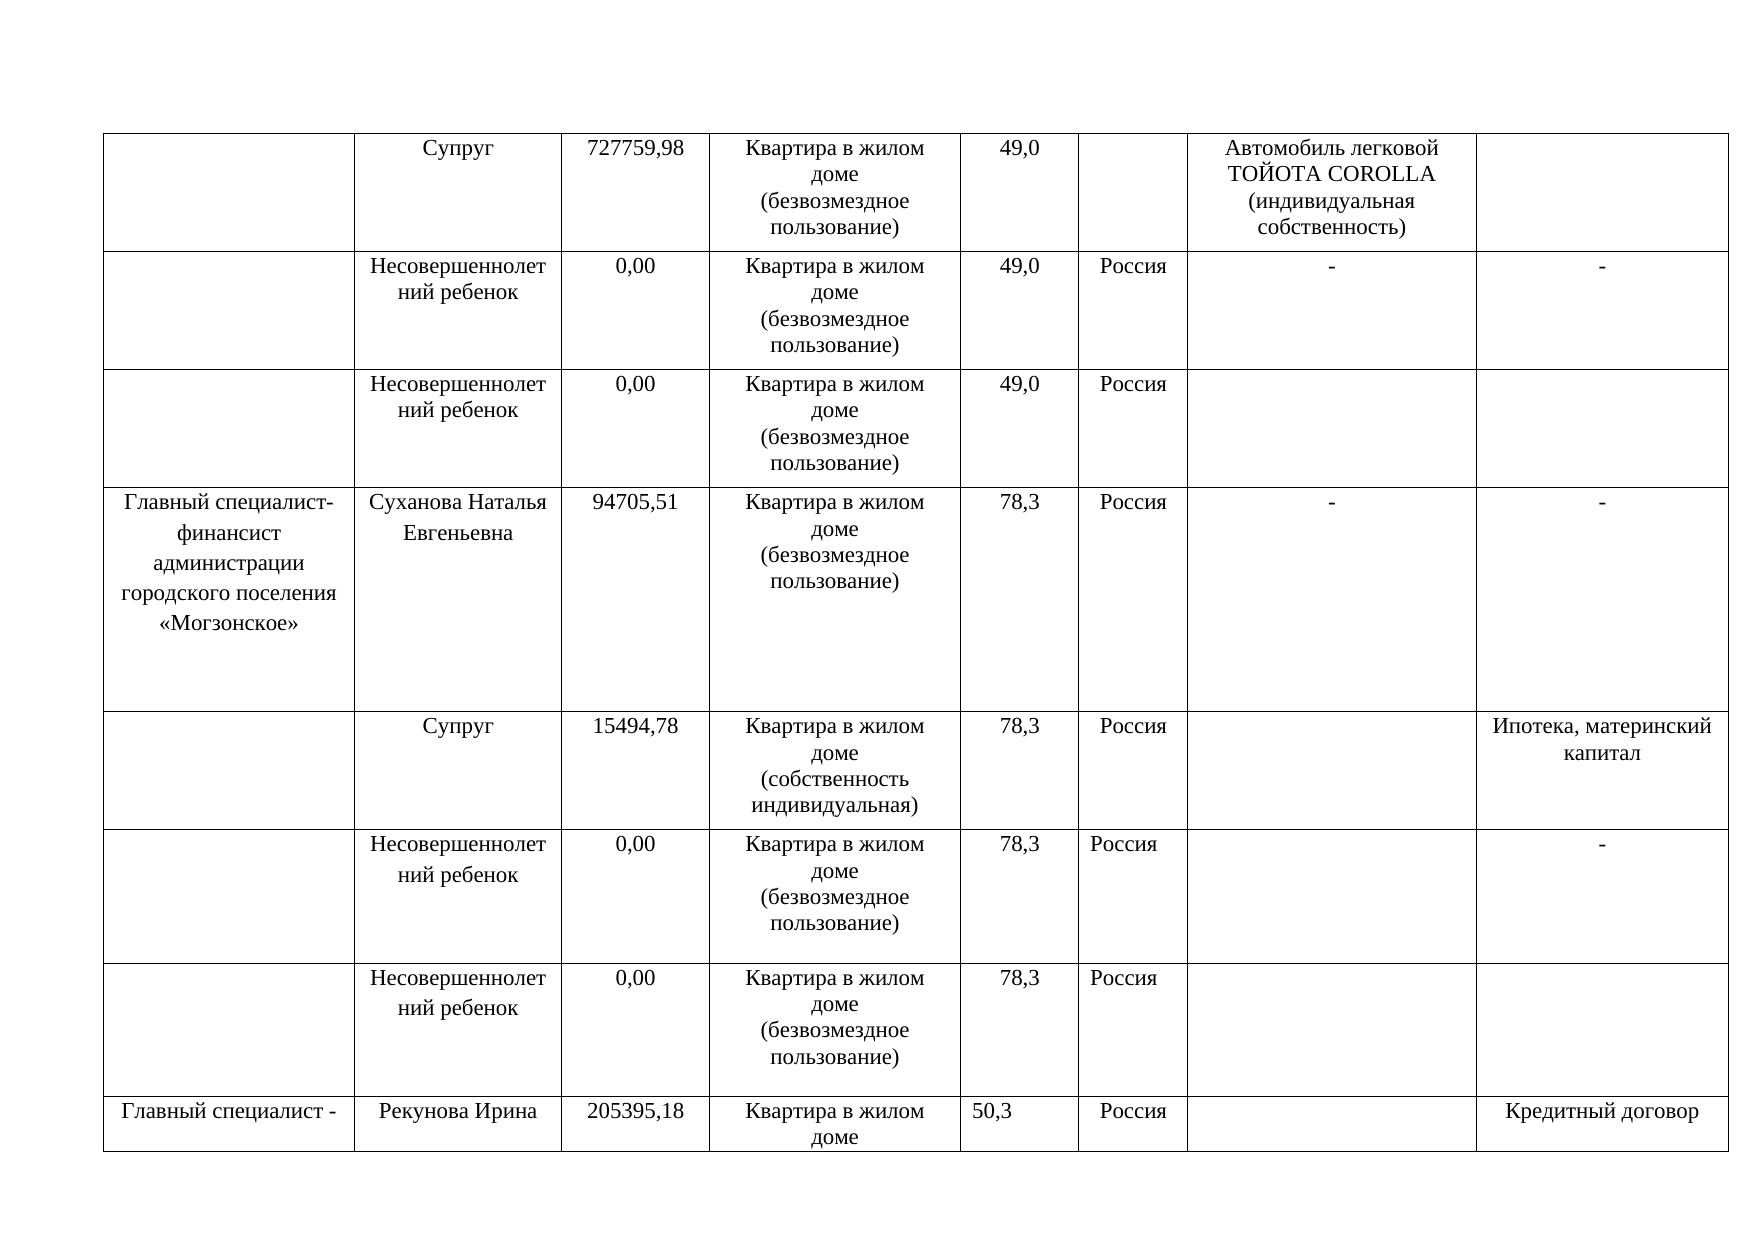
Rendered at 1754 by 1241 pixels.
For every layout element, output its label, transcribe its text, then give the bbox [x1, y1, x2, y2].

table_cell [104, 830, 354, 963]
table_cell 78,3 [961, 830, 1078, 963]
table_cell [1188, 964, 1476, 1096]
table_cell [1477, 1097, 1728, 1151]
table_cell 49,0 [961, 370, 1078, 487]
table_cell Автомобиль легковой ТОЙОТА COROLLA (индивидуальная собственность) [1188, 134, 1476, 251]
table_cell 205395,18 [562, 1097, 709, 1151]
table_cell - [1188, 252, 1476, 369]
table_cell 78,3 [961, 712, 1078, 829]
table_cell Супруг [355, 712, 561, 829]
table_cell [104, 964, 354, 1096]
table_cell 0,00 [562, 370, 709, 487]
table_cell Квартира в жилом доме (безвозмездное пользование) [710, 964, 960, 1096]
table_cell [710, 1097, 960, 1151]
table_cell Квартира в жилом доме (собственность индивидуальная) [710, 712, 960, 829]
table_cell 727759,98 [562, 134, 709, 251]
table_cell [355, 1097, 561, 1151]
table_cell [104, 370, 354, 487]
table_cell [1079, 134, 1187, 251]
table_cell 78,3 [961, 964, 1078, 1096]
table_cell Квартира в жилом доме (безвозмездное пользование) [710, 134, 960, 251]
table_cell Квартира в жилом доме (безвозмездное пользование) [710, 370, 960, 487]
table_cell [104, 134, 354, 251]
table_cell Россия [1079, 252, 1187, 369]
table_cell [1477, 964, 1728, 1096]
table_cell 78,3 [961, 488, 1078, 711]
table_cell Россия [1079, 964, 1187, 1096]
table_cell - [1477, 830, 1728, 963]
table_cell Россия [1079, 1097, 1187, 1151]
table_cell Квартира в жилом доме (безвозмездное пользование) [710, 252, 960, 369]
table_cell - [1477, 252, 1728, 369]
table_cell 49,0 [961, 134, 1078, 251]
table_cell Суханова Наталья Евгеньевна [355, 488, 561, 711]
table_cell Ипотека, материнский капитал [1477, 712, 1728, 829]
table_cell Россия [1079, 370, 1187, 487]
table_cell Россия [1079, 488, 1187, 711]
table_cell [1188, 1097, 1476, 1151]
table_cell [104, 252, 354, 369]
table_cell [104, 712, 354, 829]
table_cell Главный специалист-финансист администрации городского поселения «Могзонское» [104, 488, 354, 711]
table_cell [1477, 134, 1728, 251]
table_cell Супруг [355, 134, 561, 251]
table_cell Несовершеннолетний ребенок [355, 964, 561, 1096]
table_cell 0,00 [562, 252, 709, 369]
table_cell 15494,78 [562, 712, 709, 829]
table_cell [1188, 830, 1476, 963]
table_cell 94705,51 [562, 488, 709, 711]
table_cell Квартира в жилом доме (безвозмездное пользование) [710, 830, 960, 963]
table_cell [1188, 712, 1476, 829]
table_cell 50,3 [961, 1097, 1078, 1151]
table_cell Россия [1079, 830, 1187, 963]
table_cell 49,0 [961, 252, 1078, 369]
table_cell [1188, 370, 1476, 487]
table_cell - [1477, 488, 1728, 711]
table_cell 0,00 [562, 830, 709, 963]
table_cell [1477, 370, 1728, 487]
table_cell Несовершеннолетний ребенок [355, 252, 561, 369]
table_cell Квартира в жилом доме (безвозмездное пользование) [710, 488, 960, 711]
table_cell 0,00 [562, 964, 709, 1096]
table_cell Несовершеннолетний ребенок [355, 830, 561, 963]
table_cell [104, 1097, 354, 1151]
table_cell Россия [1079, 712, 1187, 829]
table_cell - [1188, 488, 1476, 711]
table_cell Несовершеннолетний ребенок [355, 370, 561, 487]
